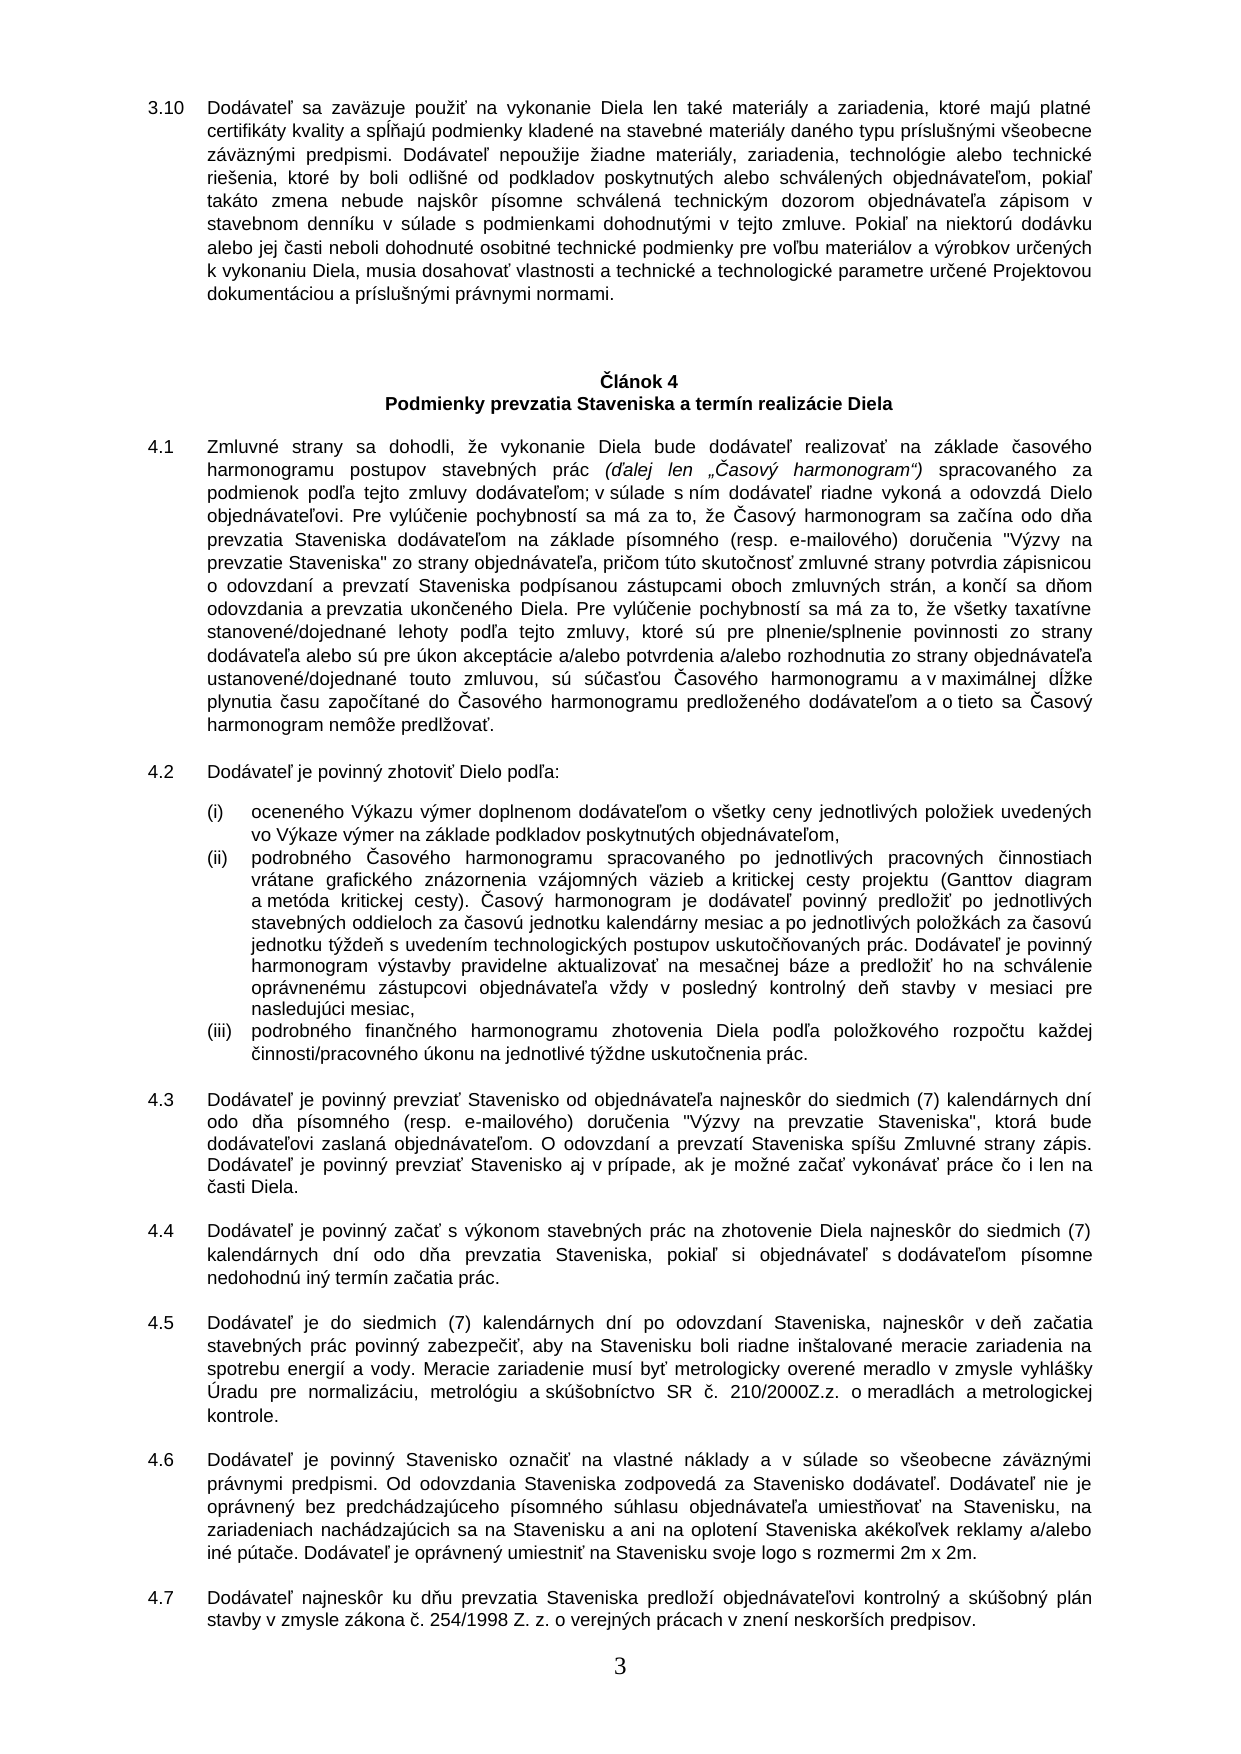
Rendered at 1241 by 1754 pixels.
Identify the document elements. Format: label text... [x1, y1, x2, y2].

list podrobného finančného harmonogramu zhotovenia Diela podľa položkového rozpočtu každej činnosti/pracovného úkonu na jednotlivé týždne uskutočnenia prác. [207, 1019, 1092, 1064]
text Podmienky prevzatia Staveniska a termín realizácie Diela [185, 392, 1092, 414]
list oceneného Výkazu výmer doplnenom dodávateľom o všetky ceny jednotlivých položiek uvedených vo Výkaze výmer na základe podkladov poskytnutých objednávateľom, [207, 801, 1092, 845]
list Dodávateľ je povinný prevziať Stavenisko od objednávateľa najneskôr do siedmich (7) kalendárnych dní odo dňa písomného (resp. e-mailového) doručenia "Výzvy na prevzatie Staveniska", ktorá bude dodávateľovi zaslaná objednávateľom. O odovzdaní a prevzatí Staveniska spíšu Zmluvné strany zápis. Dodávateľ je povinný prevziať Stavenisko aj v prípade, ak je možné začať vykonávať práce čo i len na časti Diela. [148, 1089, 1092, 1197]
list Zmluvné strany sa dohodli, že vykonanie Diela bude dodávateľ realizovať na základe časového harmonogramu postupov stavebných prác (ďalej len „Časový harmonogram“) spracovaného za podmienok podľa tejto zmluvy dodávateľom; v súlade s ním dodávateľ riadne vykoná a odovzdá Dielo objednávateľovi. Pre vylúčenie pochybností sa má za to, že Časový harmonogram sa začína odo dňa prevzatia Staveniska dodávateľom na základe písomného (resp. e-mailového) doručenia "Výzvy na prevzatie Staveniska" zo strany objednávateľa, pričom túto skutočnosť zmluvné strany potvrdia zápisnicou o odovzdaní a prevzatí Staveniska podpísanou zástupcami oboch zmluvných strán, a končí sa dňom odovzdania a prevzatia ukončeného Diela. Pre vylúčenie pochybností sa má za to, že všetky taxatívne stanovené/dojednané lehoty podľa tejto zmluvy, ktoré sú pre plnenie/splnenie povinnosti zo strany dodávateľa alebo sú pre úkon akceptácie a/alebo potvrdenia a/alebo rozhodnutia zo strany objednávateľa ustanovené/dojednané touto zmluvou, sú súčasťou Časového harmonogramu a v maximálnej dĺžke plynutia času započítané do Časového harmonogramu predloženého dodávateľom a o tieto sa Časový harmonogram nemôže predlžovať. [148, 436, 1092, 736]
list podrobného Časového harmonogramu spracovaného po jednotlivých pracovných činnostiach vrátane grafického znázornenia vzájomných väzieb a kritickej cesty projektu (Ganttov diagram a metóda kritickej cesty). Časový harmonogram je dodávateľ povinný predložiť po jednotlivých stavebných oddieloch za časovú jednotku kalendárny mesiac a po jednotlivých položkách za časovú jednotku týždeň s uvedením technologických postupov uskutočňovaných prác. Dodávateľ je povinný harmonogram výstavby pravidelne aktualizovať na mesačnej báze a predložiť ho na schválenie oprávnenému zástupcovi objednávateľa vždy v posledný kontrolný deň stavby v mesiaci pre nasledujúci mesiac, [207, 847, 1092, 1019]
list Dodávateľ je do siedmich (7) kalendárnych dní po odovzdaní Staveniska, najneskôr v deň začatia stavebných prác povinný zabezpečiť, aby na Stavenisku boli riadne inštalované meracie zariadenia na spotrebu energií a vody. Meracie zariadenie musí byť metrologicky overené meradlo v zmysle vyhlášky Úradu pre normalizáciu, metrológiu a skúšobníctvo SR č. 210/2000Z.z. o meradlách a metrologickej kontrole. [148, 1312, 1092, 1426]
list Dodávateľ je povinný Stavenisko označiť na vlastné náklady a v súlade so všeobecne záväznými právnymi predpismi. Od odovzdania Staveniska zodpovedá za Stavenisko dodávateľ. Dodávateľ nie je oprávnený bez predchádzajúceho písomného súhlasu objednávateľa umiestňovať na Stavenisku, na zariadeniach nachádzajúcich sa na Stavenisku a ani na oplotení Staveniska akékoľvek reklamy a/alebo iné pútače. Dodávateľ je oprávnený umiestniť na Stavenisku svoje logo s rozmermi 2m x 2m. [148, 1449, 1092, 1564]
list Dodávateľ sa zaväzuje použiť na vykonanie Diela len také materiály a zariadenia, ktoré majú platné certifikáty kvality a spĺňajú podmienky kladené na stavebné materiály daného typu príslušnými všeobecne záväznými predpismi. Dodávateľ nepoužije žiadne materiály, zariadenia, technológie alebo technické riešenia, ktoré by boli odlišné od podkladov poskytnutých alebo schválených objednávateľom, pokiaľ takáto zmena nebude najskôr písomne schválená technickým dozorom objednávateľa zápisom v stavebnom denníku v súlade s podmienkami dohodnutými v tejto zmluve. Pokiaľ na niektorú dodávku alebo jej časti neboli dohodnuté osobitné technické podmienky pre voľbu materiálov a výrobkov určených k vykonaniu Diela, musia dosahovať vlastnosti a technické a technologické parametre určené Projektovou dokumentáciou a príslušnými právnymi normami. [148, 97, 1092, 304]
text Článok 4 [185, 371, 1092, 392]
list Dodávateľ je povinný zhotoviť Dielo podľa: [148, 761, 1092, 782]
list Dodávateľ najneskôr ku dňu prevzatia Staveniska predloží objednávateľovi kontrolný a skúšobný plán stavby v zmysle zákona č. 254/1998 Z. z. o verejných prácach v znení neskorších predpisov. [148, 1587, 1092, 1630]
list Dodávateľ je povinný začať s výkonom stavebných prác na zhotovenie Diela najneskôr do siedmich (7) kalendárnych dní odo dňa prevzatia Staveniska, pokiaľ si objednávateľ s dodávateľom písomne nedohodnú iný termín začatia prác. [148, 1220, 1092, 1288]
